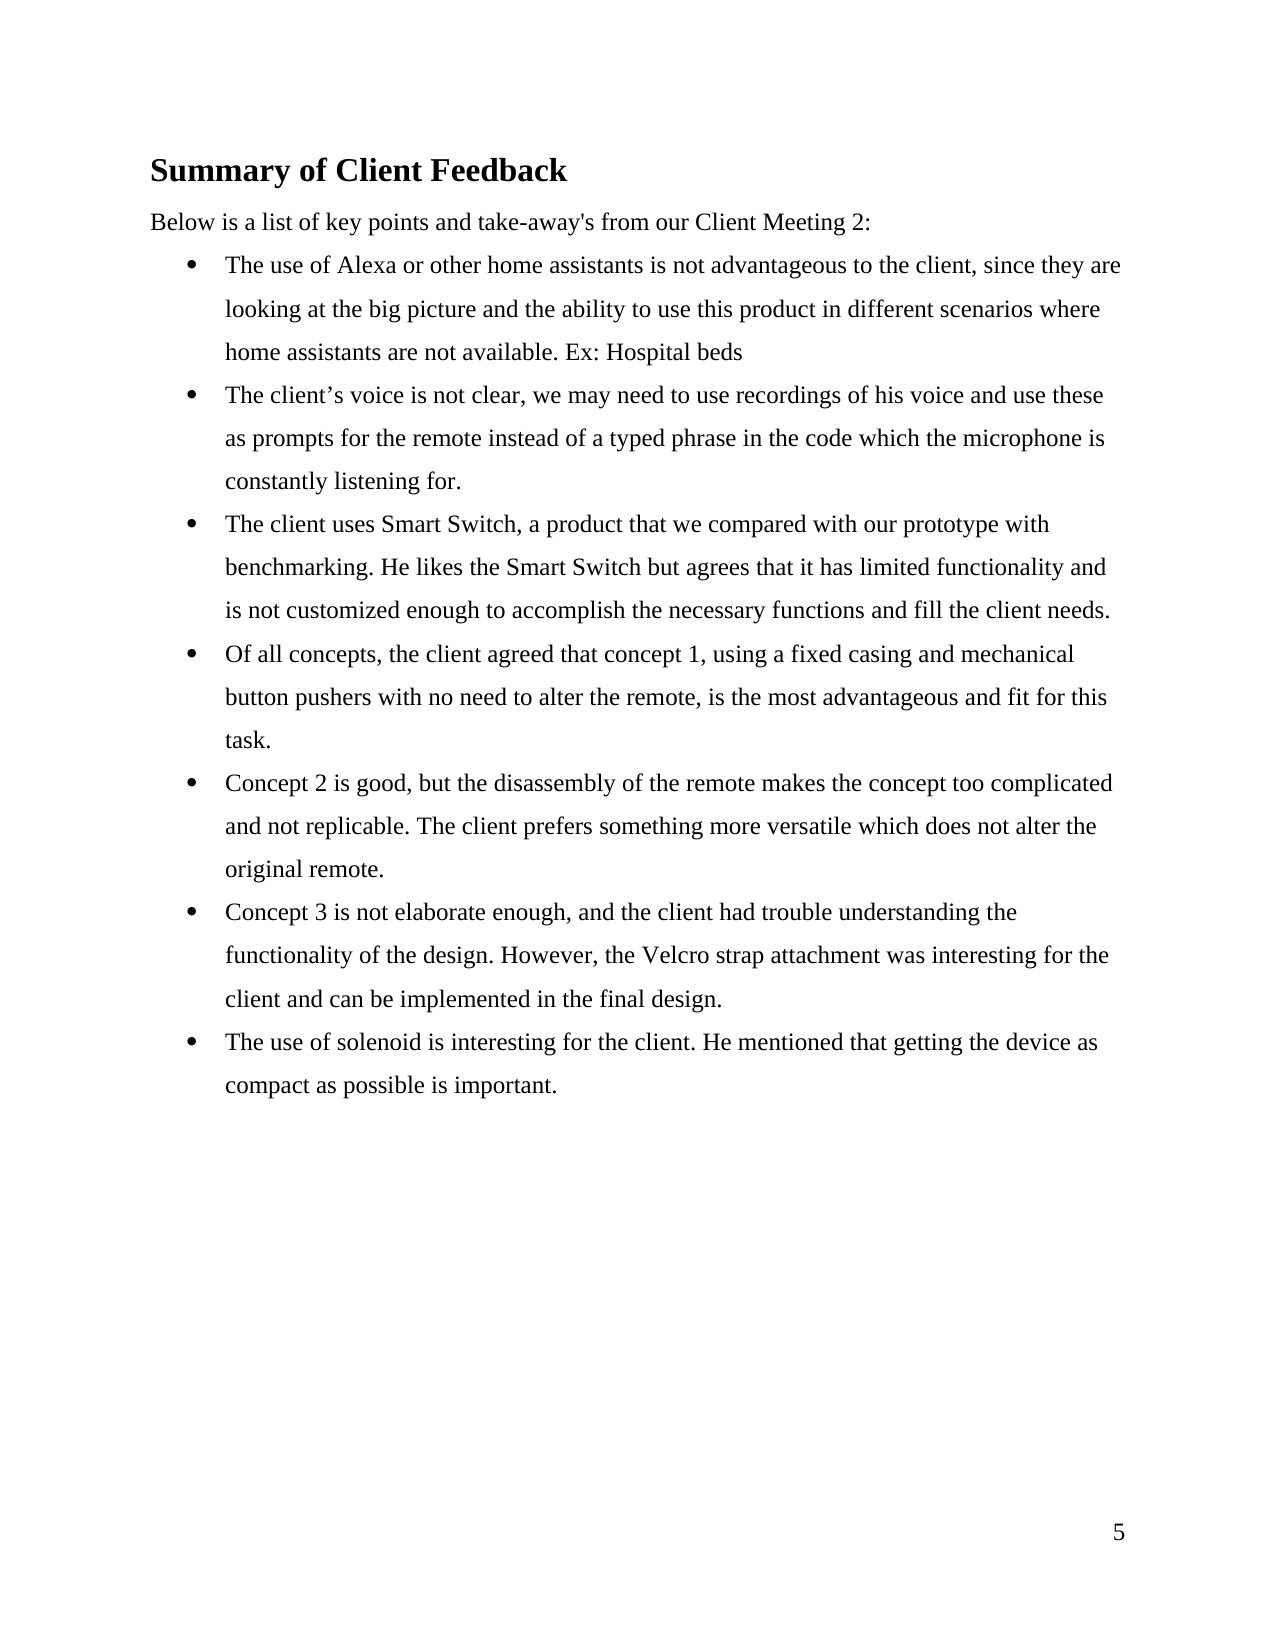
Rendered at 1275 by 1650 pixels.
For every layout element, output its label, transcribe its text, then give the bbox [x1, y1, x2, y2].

list Concept 3 is not elaborate enough, and the client had trouble understanding the functionality of the design. However, the Velcro strap attachment was interesting for the client and can be implemented in the final design. [187, 897, 1125, 1012]
list The client uses Smart Switch, a product that we compared with our prototype with benchmarking. He likes the Smart Switch but agrees that it has limited functionality and is not customized enough to accomplish the necessary functions and fill the client needs. [187, 509, 1125, 624]
list Concept 2 is good, but the disassembly of the remote makes the concept too complicated and not replicable. The client prefers something more versatile which does not alter the original remote. [187, 768, 1125, 883]
text Below is a list of key points and take-away's from our Client Meeting 2: [150, 207, 1125, 236]
subtitle Summary of Client Feedback [150, 150, 1125, 188]
list The use of Alexa or other home assistants is not advantageous to the client, since they are looking at the big picture and the ability to use this product in different scenarios where home assistants are not available. Ex: Hospital beds [187, 251, 1125, 366]
list Of all concepts, the client agreed that concept 1, using a fixed casing and mechanical button pushers with no need to alter the remote, is the most advantageous and fit for this task. [187, 639, 1125, 754]
list The use of solenoid is interesting for the client. He mentioned that getting the device as compact as possible is important. [187, 1027, 1125, 1099]
list The client’s voice is not clear, we may need to use recordings of his voice and use these as prompts for the remote instead of a typed phrase in the code which the microphone is constantly listening for. [187, 380, 1125, 495]
